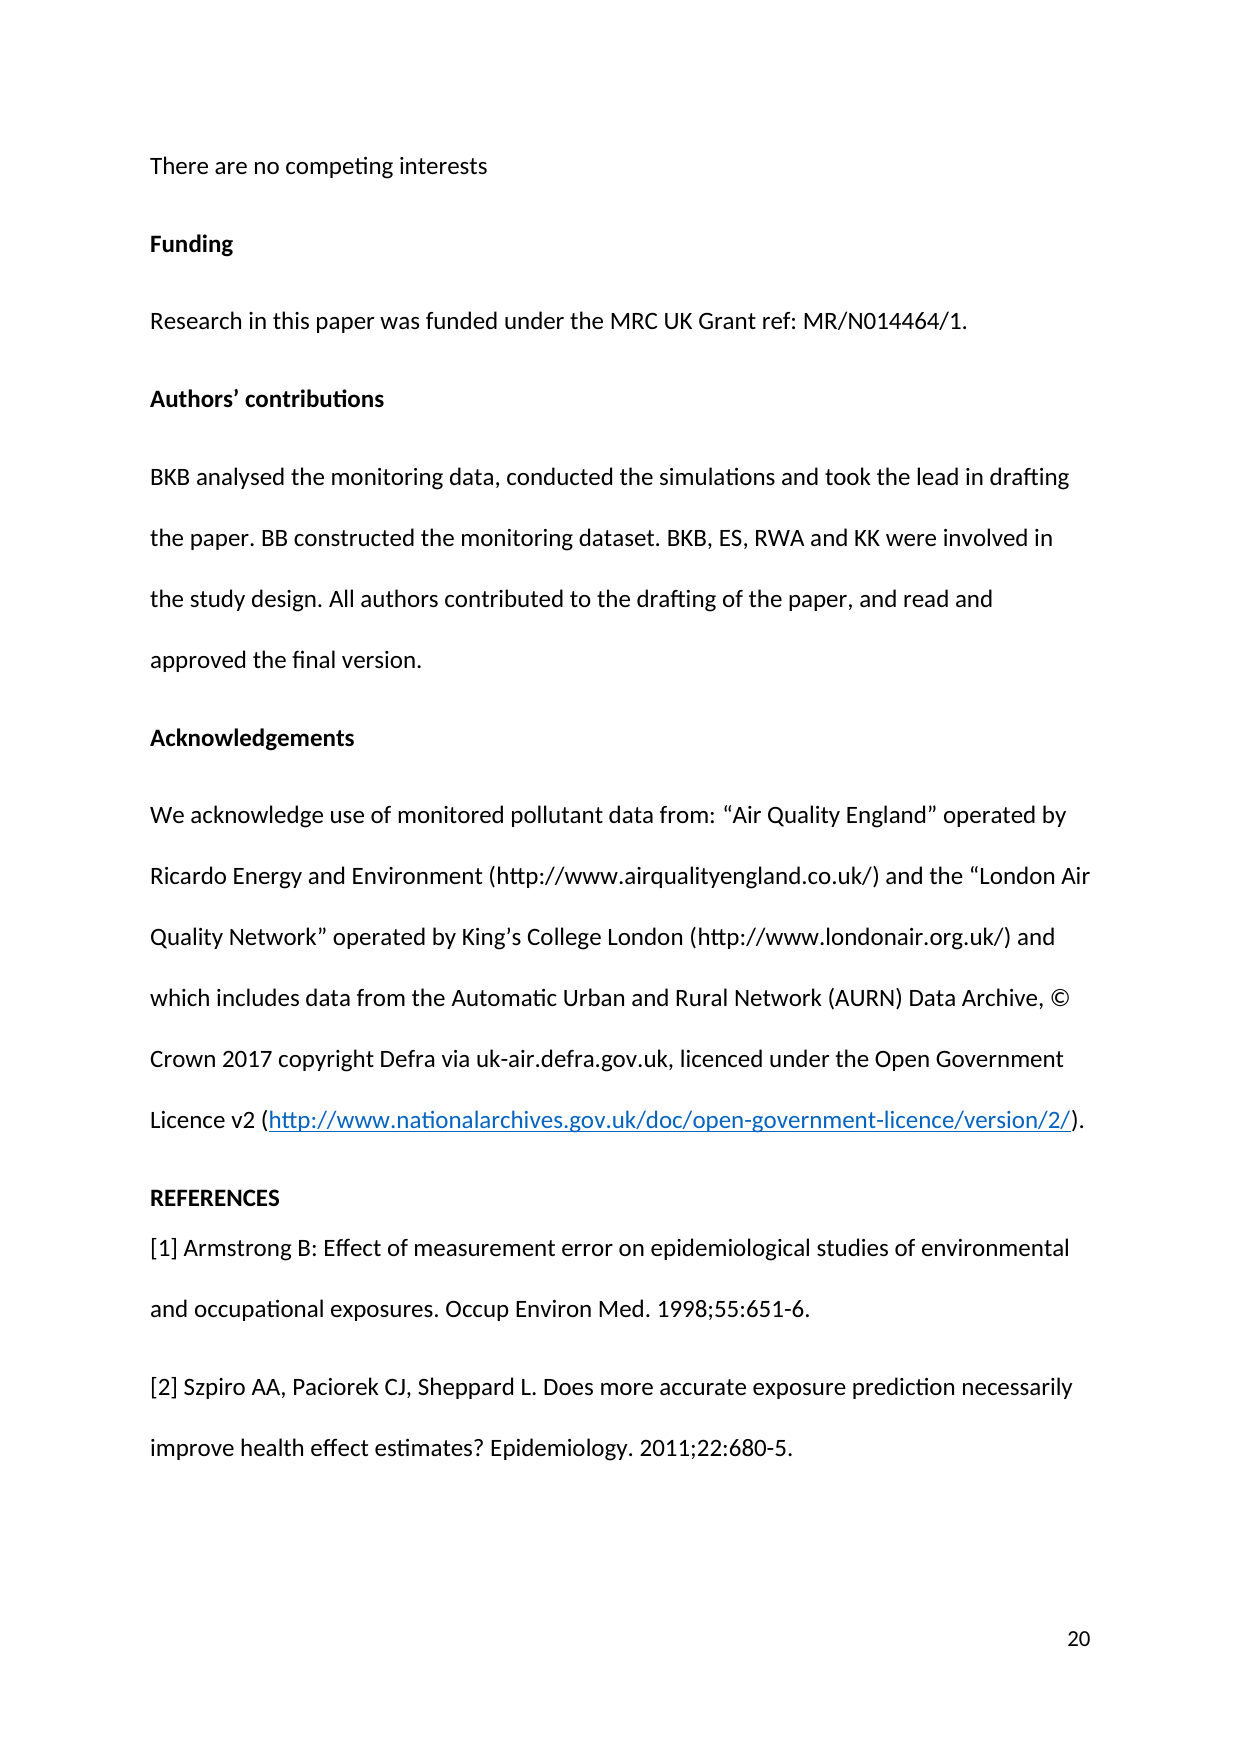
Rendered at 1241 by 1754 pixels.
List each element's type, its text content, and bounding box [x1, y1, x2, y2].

text [1] Armstrong B: Effect of measurement error on epidemiological studies of environmental and occupational exposures. Occup Environ Med. 1998;55:651-6. [150, 1232, 1090, 1323]
text Acknowledgements [150, 722, 1090, 752]
text Authors’ contributions [150, 383, 1090, 414]
text BKB analysed the monitoring data, conducted the simulations and took the lead in drafting the paper. BB constructed the monitoring dataset. BKB, ES, RWA and KK were involved in the study design. All authors contributed to the drafting of the paper, and read and approved the final version. [150, 461, 1090, 674]
text [2] Szpiro AA, Paciorek CJ, Sheppard L. Does more accurate exposure prediction necessarily improve health effect estimates? Epidemiology. 2011;22:680-5. [150, 1371, 1090, 1462]
text Funding [150, 228, 1090, 258]
text There are no competing interests [150, 150, 1090, 181]
text REFERENCES [150, 1182, 1090, 1213]
text Research in this paper was funded under the MRC UK Grant ref: MR/N014464/1. [150, 305, 1090, 336]
text We acknowledge use of monitored pollutant data from: “Air Quality England” operated by Ricardo Energy and Environment (http://www.airqualityengland.co.uk/) and the “London Air Quality Network” operated by King’s College London (http://www.londonair.org.uk/) and which includes data from the Automatic Urban and Rural Network (AURN) Data Archive, © Crown 2017 copyright Defra via uk-air.defra.gov.uk, licenced under the Open Government Licence v2 (http://www.nationalarchives.gov.uk/doc/open-government-licence/version/2/). [150, 799, 1090, 1135]
